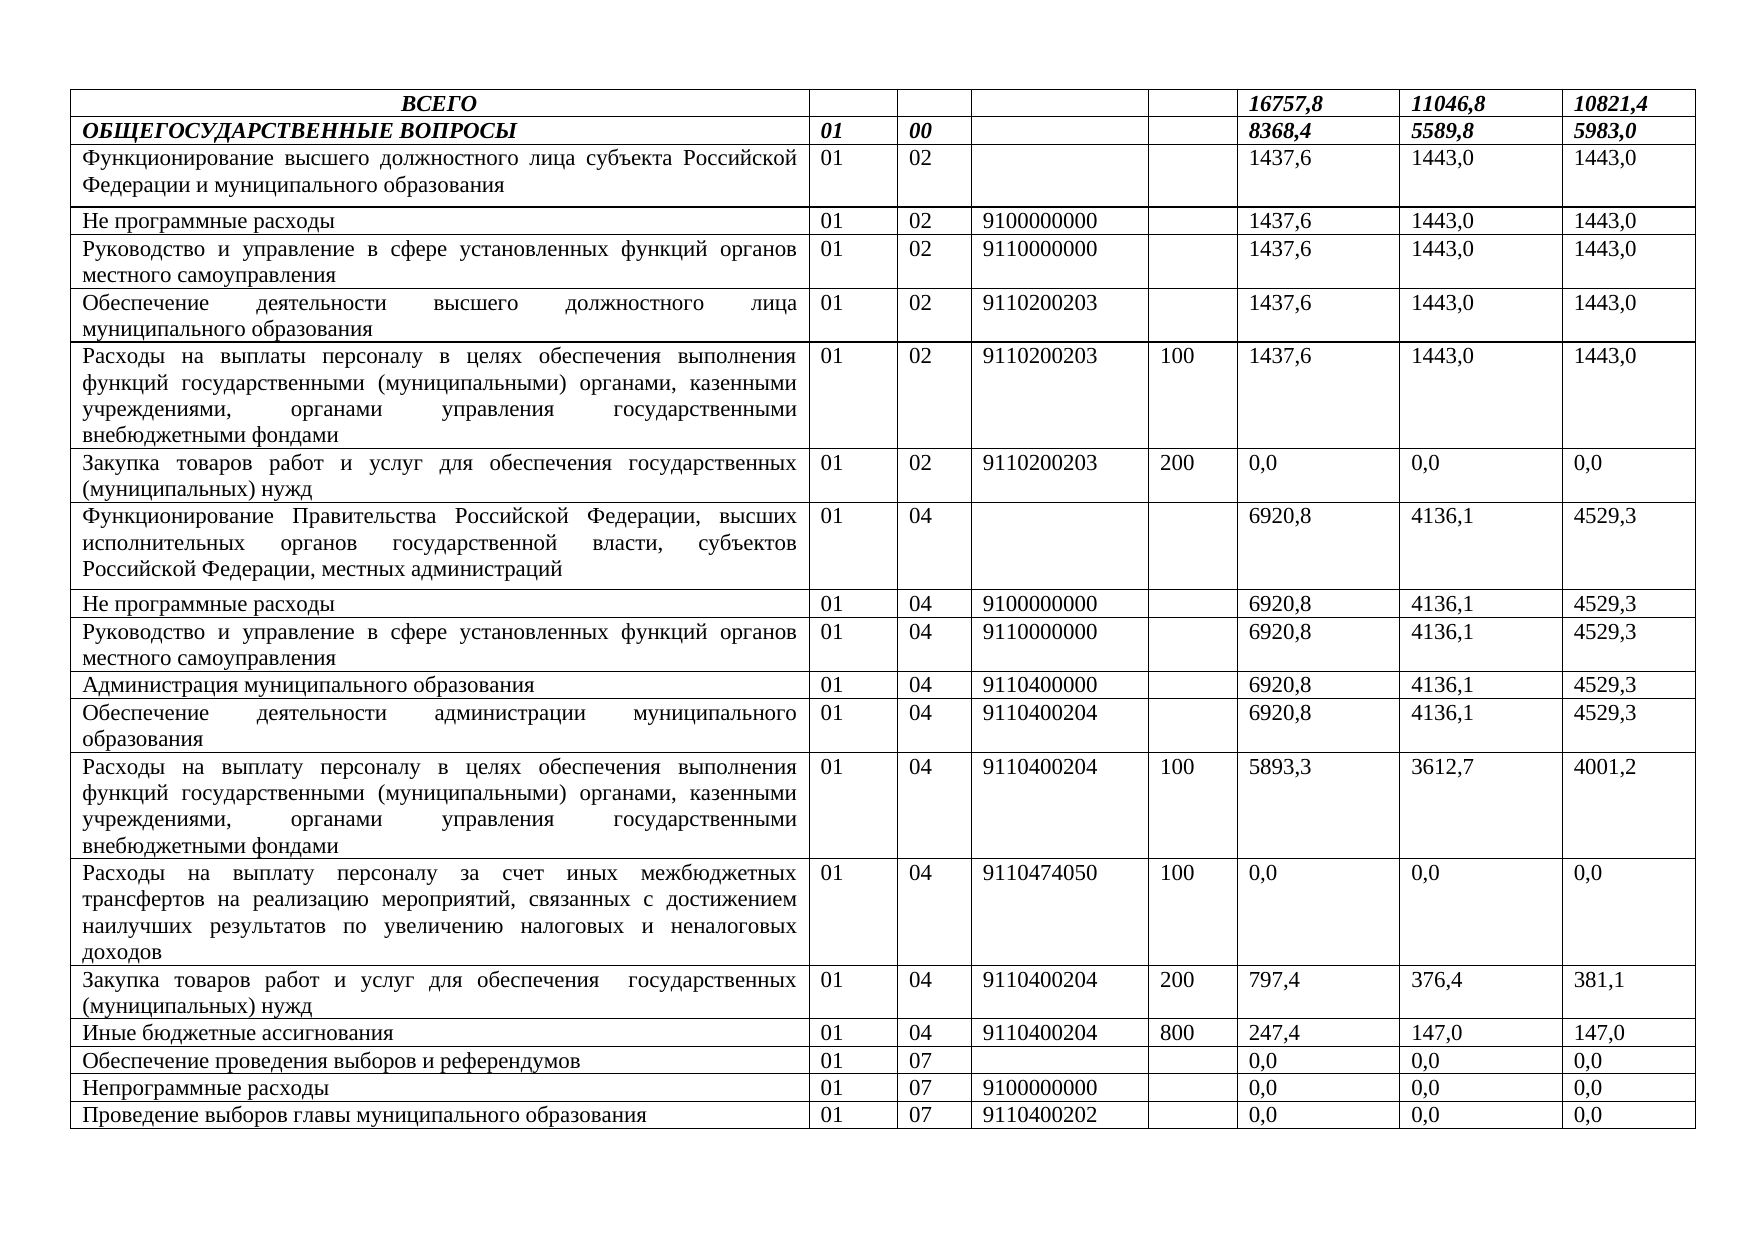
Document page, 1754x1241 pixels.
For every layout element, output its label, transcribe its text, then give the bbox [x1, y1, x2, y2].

table_cell 1437,6 [1238, 289, 1399, 341]
table_cell 9100000000 [972, 208, 1148, 234]
table_cell Расходы на выплаты персоналу в целях обеспечения выполнения функций государственными (муниципальными) органами, казенными учреждениями, органами управления государственными внебюджетными фондами [71, 343, 809, 448]
table_cell 1437,6 [1238, 343, 1399, 448]
table_cell 04 [898, 699, 971, 752]
table_cell [972, 117, 1148, 143]
table_cell 6920,8 [1238, 672, 1399, 698]
table_cell 02 [898, 208, 971, 234]
table_cell 381,1 [1563, 966, 1695, 1018]
table_cell 200 [1149, 966, 1237, 1018]
table_cell 1443,0 [1400, 235, 1562, 288]
table_cell 0,0 [1238, 859, 1399, 964]
table_cell 9100000000 [972, 590, 1148, 617]
table_cell 4529,3 [1563, 699, 1695, 752]
table_cell 9110200203 [972, 343, 1148, 448]
table_cell 1443,0 [1400, 208, 1562, 234]
table_cell 07 [898, 1047, 971, 1073]
table_cell 04 [898, 1019, 971, 1046]
table_cell ВСЕГО [71, 90, 809, 116]
table_cell 07 [898, 1074, 971, 1101]
table_cell 01 [810, 117, 897, 143]
table_cell [898, 90, 971, 116]
table_cell 01 [810, 1047, 897, 1073]
table_cell [1149, 1074, 1237, 1101]
table_cell 01 [810, 753, 897, 858]
table_cell [1149, 235, 1237, 288]
table_cell 200 [1149, 449, 1237, 502]
table_cell 6920,8 [1238, 699, 1399, 752]
table_cell 1443,0 [1563, 145, 1695, 206]
table_cell 4136,1 [1400, 618, 1562, 671]
table_cell Функционирование высшего должностного лица субъекта Российской Федерации и муниципального образования [71, 145, 809, 206]
table_cell 0,0 [1563, 449, 1695, 502]
table_cell 0,0 [1400, 859, 1562, 964]
table_cell 16757,8 [1238, 90, 1399, 116]
table_cell 147,0 [1400, 1019, 1562, 1046]
table_cell 9110400204 [972, 966, 1148, 1018]
table_cell [1149, 90, 1237, 116]
table_cell 9110000000 [972, 618, 1148, 671]
table_cell 3612,7 [1400, 753, 1562, 858]
table_cell 02 [898, 289, 971, 341]
table_cell [1149, 590, 1237, 617]
table_cell 0,0 [1400, 1102, 1562, 1128]
table_cell 1443,0 [1400, 289, 1562, 341]
table_cell [1149, 699, 1237, 752]
table_cell Закупка товаров работ и услуг для обеспечения государственных (муниципальных) нужд [71, 966, 809, 1018]
table_cell 04 [898, 859, 971, 964]
table_cell 01 [810, 966, 897, 1018]
table_cell 01 [810, 1019, 897, 1046]
table_cell 00 [898, 117, 971, 143]
table_cell 02 [898, 235, 971, 288]
table_cell 01 [810, 1102, 897, 1128]
table_cell 01 [810, 289, 897, 341]
table_cell 01 [810, 699, 897, 752]
table_cell Функционирование Правительства Российской Федерации, высших исполнительных органов государственной власти, субъектов Российской Федерации, местных администраций [71, 503, 809, 589]
table_cell 10821,4 [1563, 90, 1695, 116]
table_cell Обеспечение деятельности администрации муниципального образования [71, 699, 809, 752]
table_cell 11046,8 [1400, 90, 1562, 116]
table_cell 01 [810, 590, 897, 617]
table_cell 4529,3 [1563, 503, 1695, 589]
table_cell [1149, 289, 1237, 341]
table_cell 01 [810, 618, 897, 671]
table_cell 4136,1 [1400, 672, 1562, 698]
table_cell 1437,6 [1238, 208, 1399, 234]
table_cell 02 [898, 449, 971, 502]
table_cell [1149, 1047, 1237, 1073]
table_cell Администрация муниципального образования [71, 672, 809, 698]
table_cell 01 [810, 503, 897, 589]
table_cell 04 [898, 966, 971, 1018]
table_cell 5893,3 [1238, 753, 1399, 858]
table_cell 5983,0 [1563, 117, 1695, 143]
table_cell Иные бюджетные ассигнования [71, 1019, 809, 1046]
table_cell 1443,0 [1563, 235, 1695, 288]
table_cell Руководство и управление в сфере установленных функций органов местного самоуправления [71, 235, 809, 288]
table_cell 9110400000 [972, 672, 1148, 698]
table_cell 4136,1 [1400, 590, 1562, 617]
table_cell 01 [810, 859, 897, 964]
table_cell 9110400204 [972, 699, 1148, 752]
table_cell 01 [810, 1074, 897, 1101]
table_cell 6920,8 [1238, 590, 1399, 617]
table_cell 1443,0 [1400, 343, 1562, 448]
table_cell 0,0 [1563, 1047, 1695, 1073]
table_cell 04 [898, 672, 971, 698]
table_cell Обеспечение деятельности высшего должностного лица муниципального образования [71, 289, 809, 341]
table_cell 9110400202 [972, 1102, 1148, 1128]
table_cell 1443,0 [1563, 343, 1695, 448]
table_cell 04 [898, 753, 971, 858]
table_cell 9110200203 [972, 289, 1148, 341]
table_cell 0,0 [1563, 1074, 1695, 1101]
table_cell 0,0 [1400, 1074, 1562, 1101]
table_cell 01 [810, 343, 897, 448]
table_cell 1443,0 [1563, 289, 1695, 341]
table_cell 0,0 [1563, 859, 1695, 964]
table_cell 4529,3 [1563, 590, 1695, 617]
table_cell Не программные расходы [71, 590, 809, 617]
table_cell [972, 145, 1148, 206]
table_cell [1149, 117, 1237, 143]
table_cell 1443,0 [1400, 145, 1562, 206]
table_cell Не программные расходы [71, 208, 809, 234]
table_cell [1149, 503, 1237, 589]
table_cell Закупка товаров работ и услуг для обеспечения государственных (муниципальных) нужд [71, 449, 809, 502]
table_cell [1149, 208, 1237, 234]
table_cell 01 [810, 145, 897, 206]
table_cell [810, 90, 897, 116]
table_cell 01 [810, 208, 897, 234]
table_cell 04 [898, 590, 971, 617]
table_cell 4529,3 [1563, 618, 1695, 671]
table_cell 800 [1149, 1019, 1237, 1046]
table_cell Непрограммные расходы [71, 1074, 809, 1101]
table_cell 0,0 [1400, 1047, 1562, 1073]
table_cell 797,4 [1238, 966, 1399, 1018]
table_cell 8368,4 [1238, 117, 1399, 143]
table_cell 5589,8 [1400, 117, 1562, 143]
table_cell Проведение выборов главы муниципального образования [71, 1102, 809, 1128]
table_cell 9110474050 [972, 859, 1148, 964]
table_cell 1437,6 [1238, 235, 1399, 288]
table_cell [972, 1047, 1148, 1073]
table_cell 04 [898, 618, 971, 671]
table_cell [1149, 1102, 1237, 1128]
table_cell 6920,8 [1238, 503, 1399, 589]
table_cell 9110400204 [972, 1019, 1148, 1046]
table_cell 9100000000 [972, 1074, 1148, 1101]
table_cell 9110000000 [972, 235, 1148, 288]
table_cell [972, 90, 1148, 116]
table_cell ОБЩЕГОСУДАРСТВЕННЫЕ ВОПРОСЫ [71, 117, 809, 143]
table_cell [1149, 618, 1237, 671]
table_cell 02 [898, 145, 971, 206]
table_cell 1437,6 [1238, 145, 1399, 206]
table_cell 247,4 [1238, 1019, 1399, 1046]
table_cell 100 [1149, 859, 1237, 964]
table_cell 147,0 [1563, 1019, 1695, 1046]
table_cell 0,0 [1238, 1047, 1399, 1073]
table_cell 9110400204 [972, 753, 1148, 858]
table_cell 4001,2 [1563, 753, 1695, 858]
table_cell Расходы на выплату персоналу в целях обеспечения выполнения функций государственными (муниципальными) органами, казенными учреждениями, органами управления государственными внебюджетными фондами [71, 753, 809, 858]
table_cell 1443,0 [1563, 208, 1695, 234]
table_cell 6920,8 [1238, 618, 1399, 671]
table_cell 02 [898, 343, 971, 448]
table_cell 01 [810, 672, 897, 698]
table_cell 0,0 [1238, 1102, 1399, 1128]
table_cell 9110200203 [972, 449, 1148, 502]
table_cell 04 [898, 503, 971, 589]
table_cell 07 [898, 1102, 971, 1128]
table_cell [1149, 672, 1237, 698]
table_cell Расходы на выплату персоналу за счет иных межбюджетных трансфертов на реализацию мероприятий, связанных с достижением наилучших результатов по увеличению налоговых и неналоговых доходов [71, 859, 809, 964]
table_cell 0,0 [1238, 1074, 1399, 1101]
table_cell 0,0 [1563, 1102, 1695, 1128]
table_cell 01 [810, 235, 897, 288]
table_cell 4529,3 [1563, 672, 1695, 698]
table_cell Обеспечение проведения выборов и референдумов [71, 1047, 809, 1073]
table_cell 100 [1149, 753, 1237, 858]
table_cell 0,0 [1238, 449, 1399, 502]
table_cell [1149, 145, 1237, 206]
table_cell 376,4 [1400, 966, 1562, 1018]
table_cell 4136,1 [1400, 503, 1562, 589]
table_cell Руководство и управление в сфере установленных функций органов местного самоуправления [71, 618, 809, 671]
table_cell [972, 503, 1148, 589]
table_cell 0,0 [1400, 449, 1562, 502]
table_cell 01 [810, 449, 897, 502]
table_cell 100 [1149, 343, 1237, 448]
table_cell 4136,1 [1400, 699, 1562, 752]
